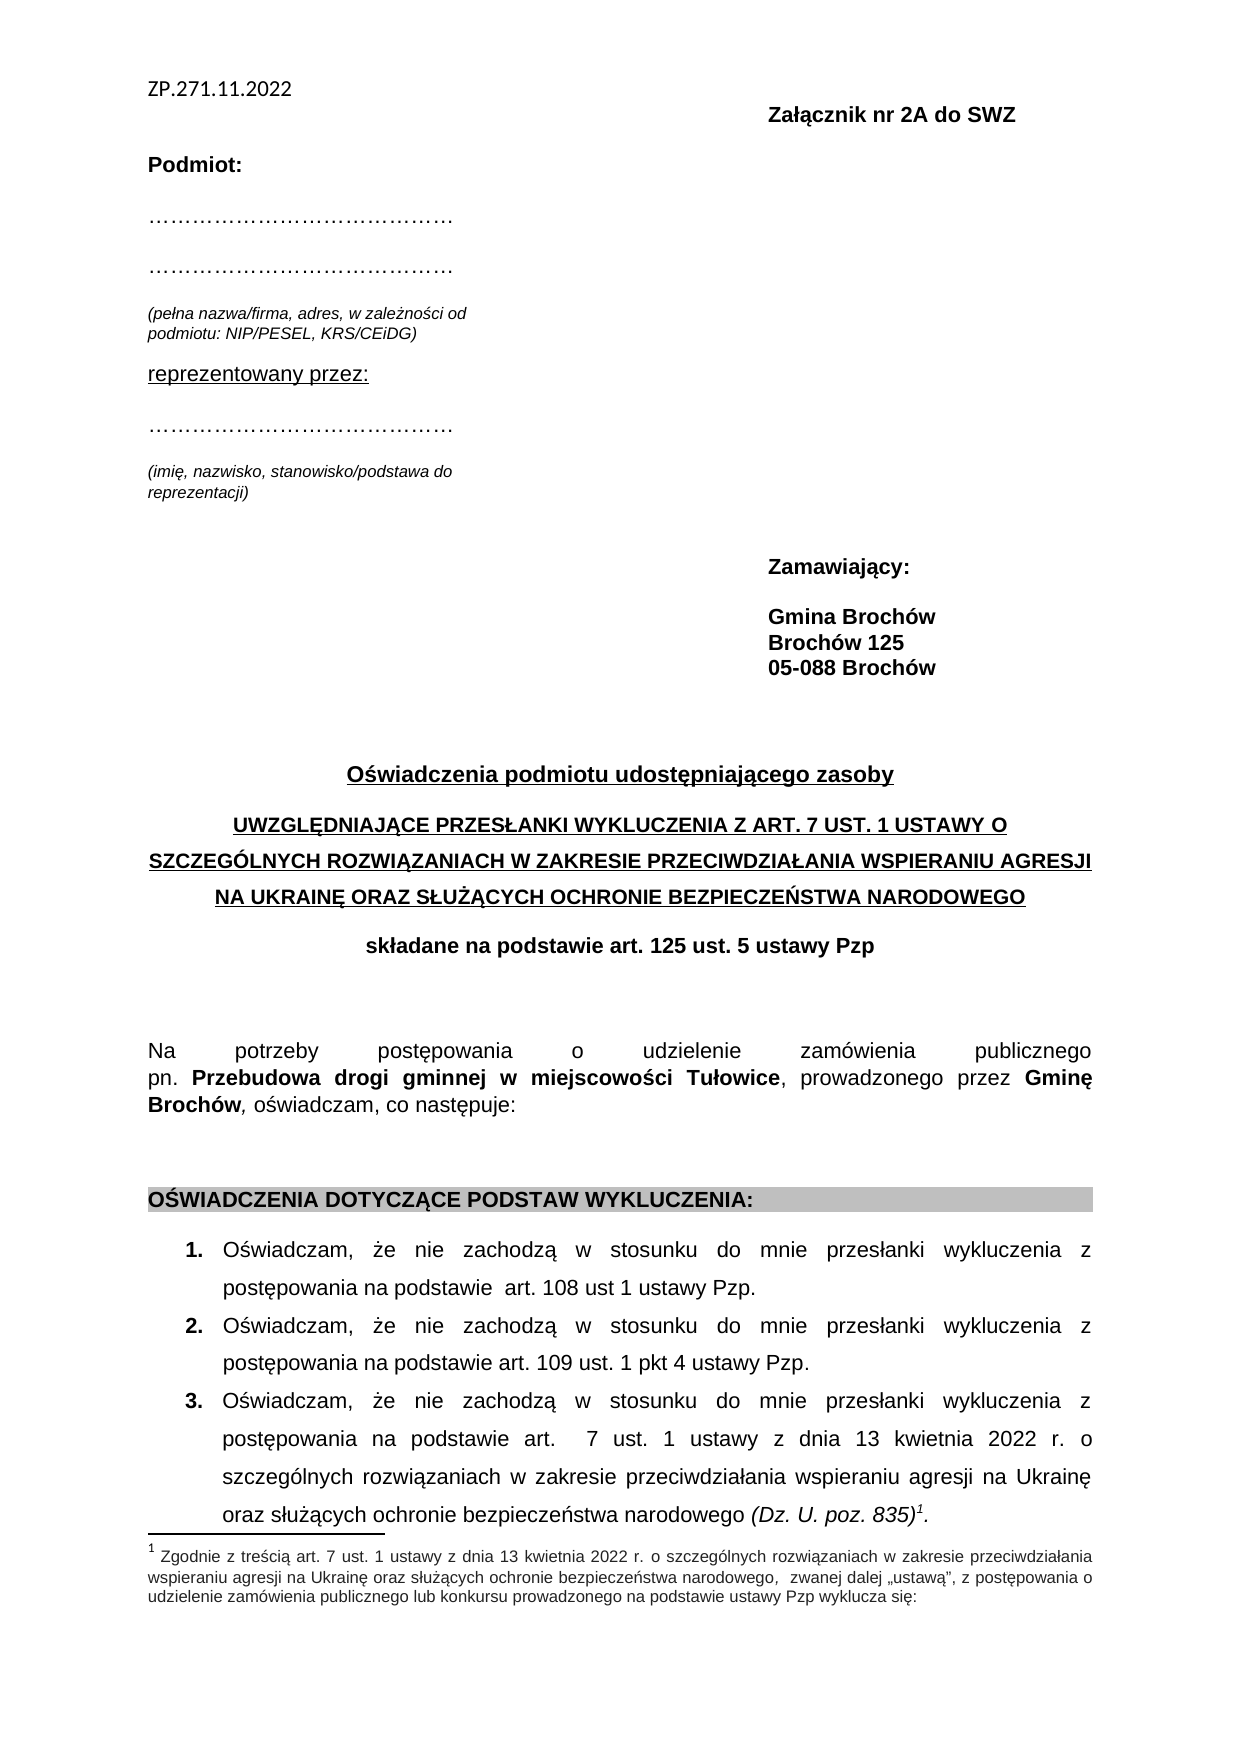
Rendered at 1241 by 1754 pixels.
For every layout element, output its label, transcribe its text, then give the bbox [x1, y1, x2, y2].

text Brochów 125 [768, 629, 1093, 655]
text składane na podstawie art. 125 ust. 5 ustawy Pzp [148, 933, 1093, 958]
text OŚWIADCZENIA DOTYCZĄCE PODSTAW WYKLUCZENIA: [148, 1187, 1093, 1212]
text Załącznik nr 2A do SWZ [694, 102, 1093, 127]
text reprezentowany przez: [148, 361, 1093, 387]
list Oświadczam, że nie zachodzą w stosunku do mnie przesłanki wykluczenia z postępowania na podstawie art. 7 ust. 1 ustawy z dnia 13 kwietnia 2022 r. o szczególnych rozwiązaniach w zakresie przeciwdziałania wspieraniu agresji na Ukrainę oraz służących ochronie bezpieczeństwa narodowego (Dz. U. poz. 835). [185, 1388, 1093, 1527]
text …………………………………… [148, 253, 472, 278]
text Gmina Brochów [768, 604, 1093, 629]
text Podmiot: [148, 152, 1093, 177]
text 05-088 Brochów [768, 655, 1093, 680]
text Zamawiający: [694, 554, 1093, 579]
list Oświadczam, że nie zachodzą w stosunku do mnie przesłanki wykluczenia z postępowania na podstawie art. 109 ust. 1 pkt 4 ustawy Pzp. [185, 1312, 1093, 1376]
text Na potrzeby postępowania o udzielenie zamówienia publicznego pn. Przebudowa drogi gminnej w miejscowości Tułowice, prowadzonego przez Gminę Brochów, oświadczam, co następuje: [148, 1038, 1093, 1118]
text …………………………………… [148, 203, 472, 228]
list Oświadczam, że nie zachodzą w stosunku do mnie przesłanki wykluczenia z postępowania na podstawie art. 108 ust 1 ustawy Pzp. [185, 1237, 1093, 1300]
text …………………………………… [148, 412, 472, 437]
text UWZGLĘDNIAJĄCE PRZESŁANKI WYKLUCZENIA Z ART. 7 UST. 1 USTAWY o szczególnych rozwiązaniach w zakresie przeciwdziałania wspieraniu agresji na Ukrainę oraz służących ochronie bezpieczeństwa narodowego [148, 813, 1093, 909]
text (imię, nazwisko, stanowisko/podstawa do reprezentacji) [148, 462, 472, 502]
text Oświadczenia podmiotu udostępniającego zasoby [148, 761, 1093, 787]
text (pełna nazwa/firma, adres, w zależności od podmiotu: NIP/PESEL, KRS/CEiDG) [148, 303, 472, 343]
